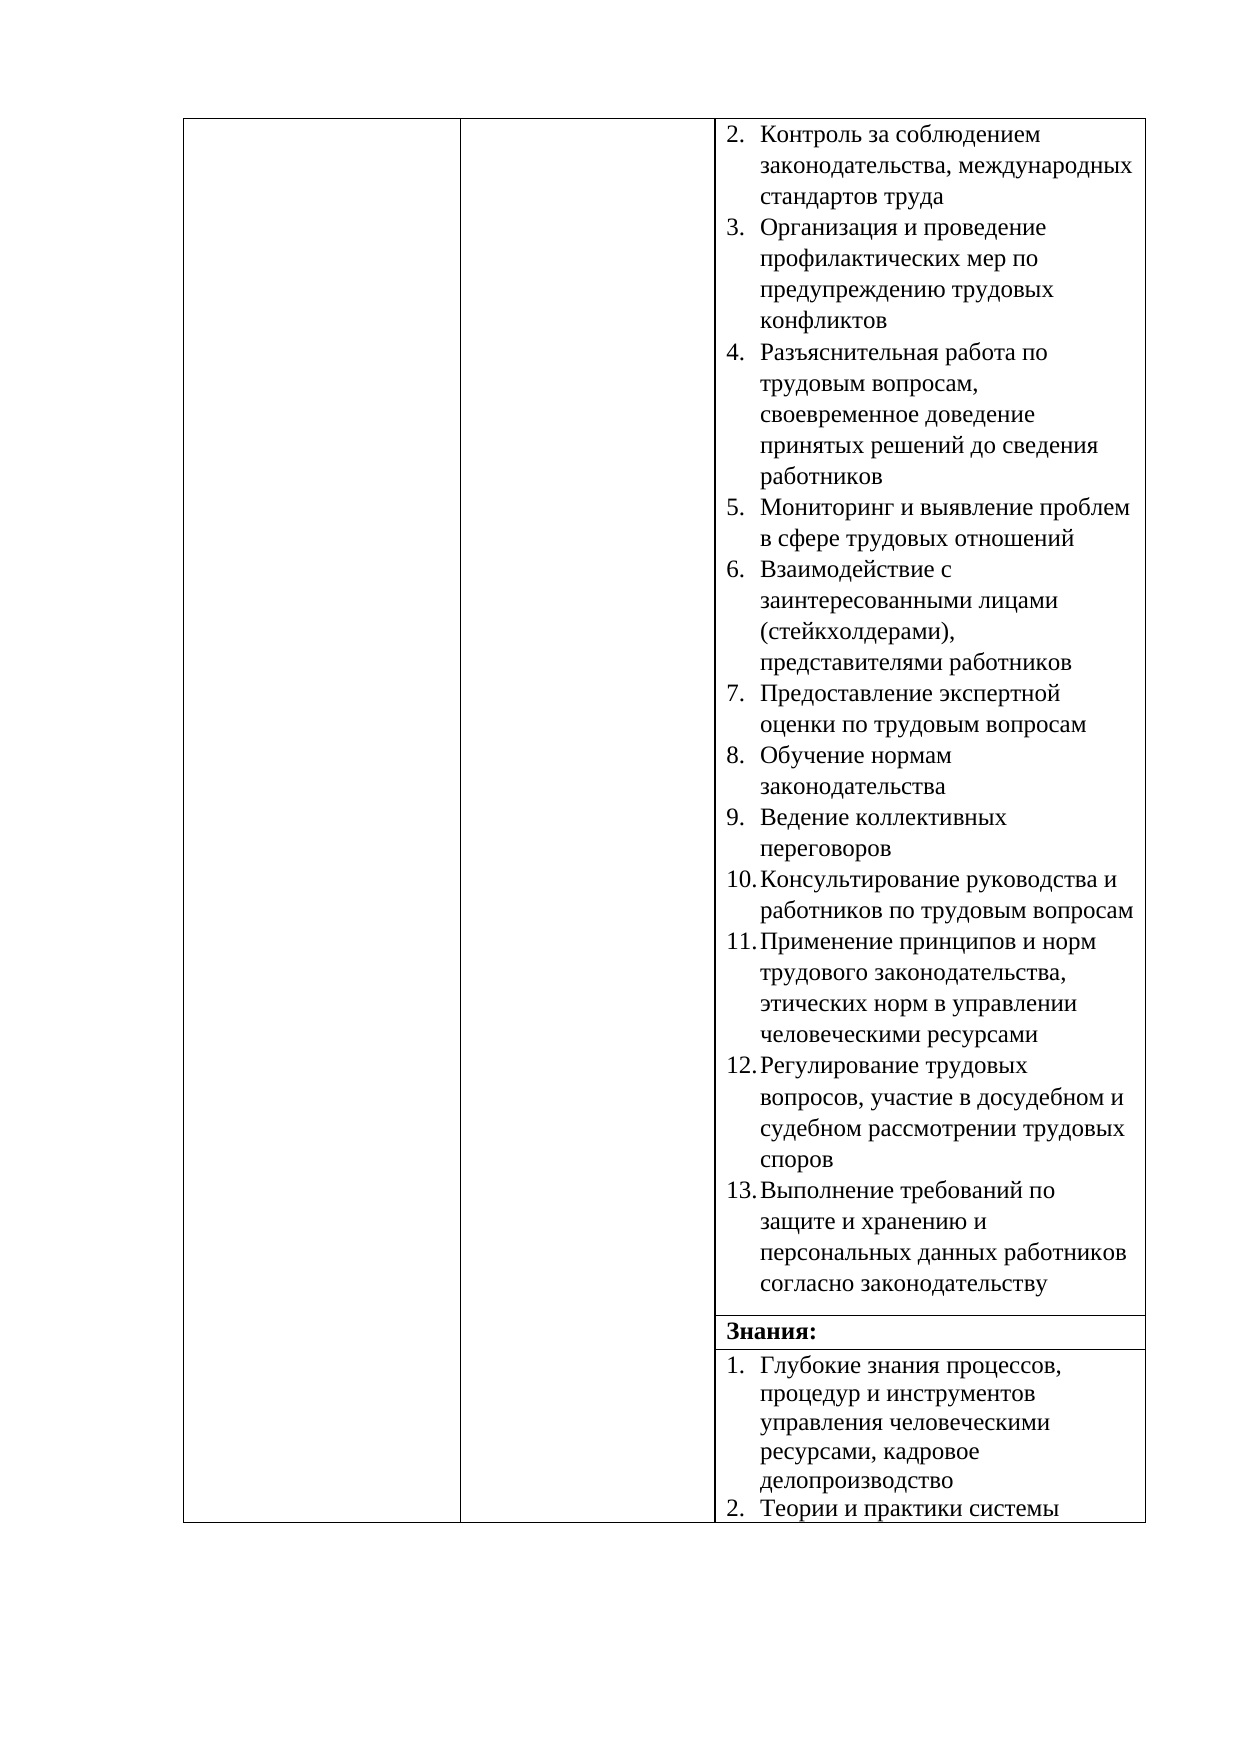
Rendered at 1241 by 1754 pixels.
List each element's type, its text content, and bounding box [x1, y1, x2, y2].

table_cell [716, 1350, 1145, 1522]
table_cell Знания: [716, 1316, 1145, 1349]
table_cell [716, 119, 1145, 1315]
